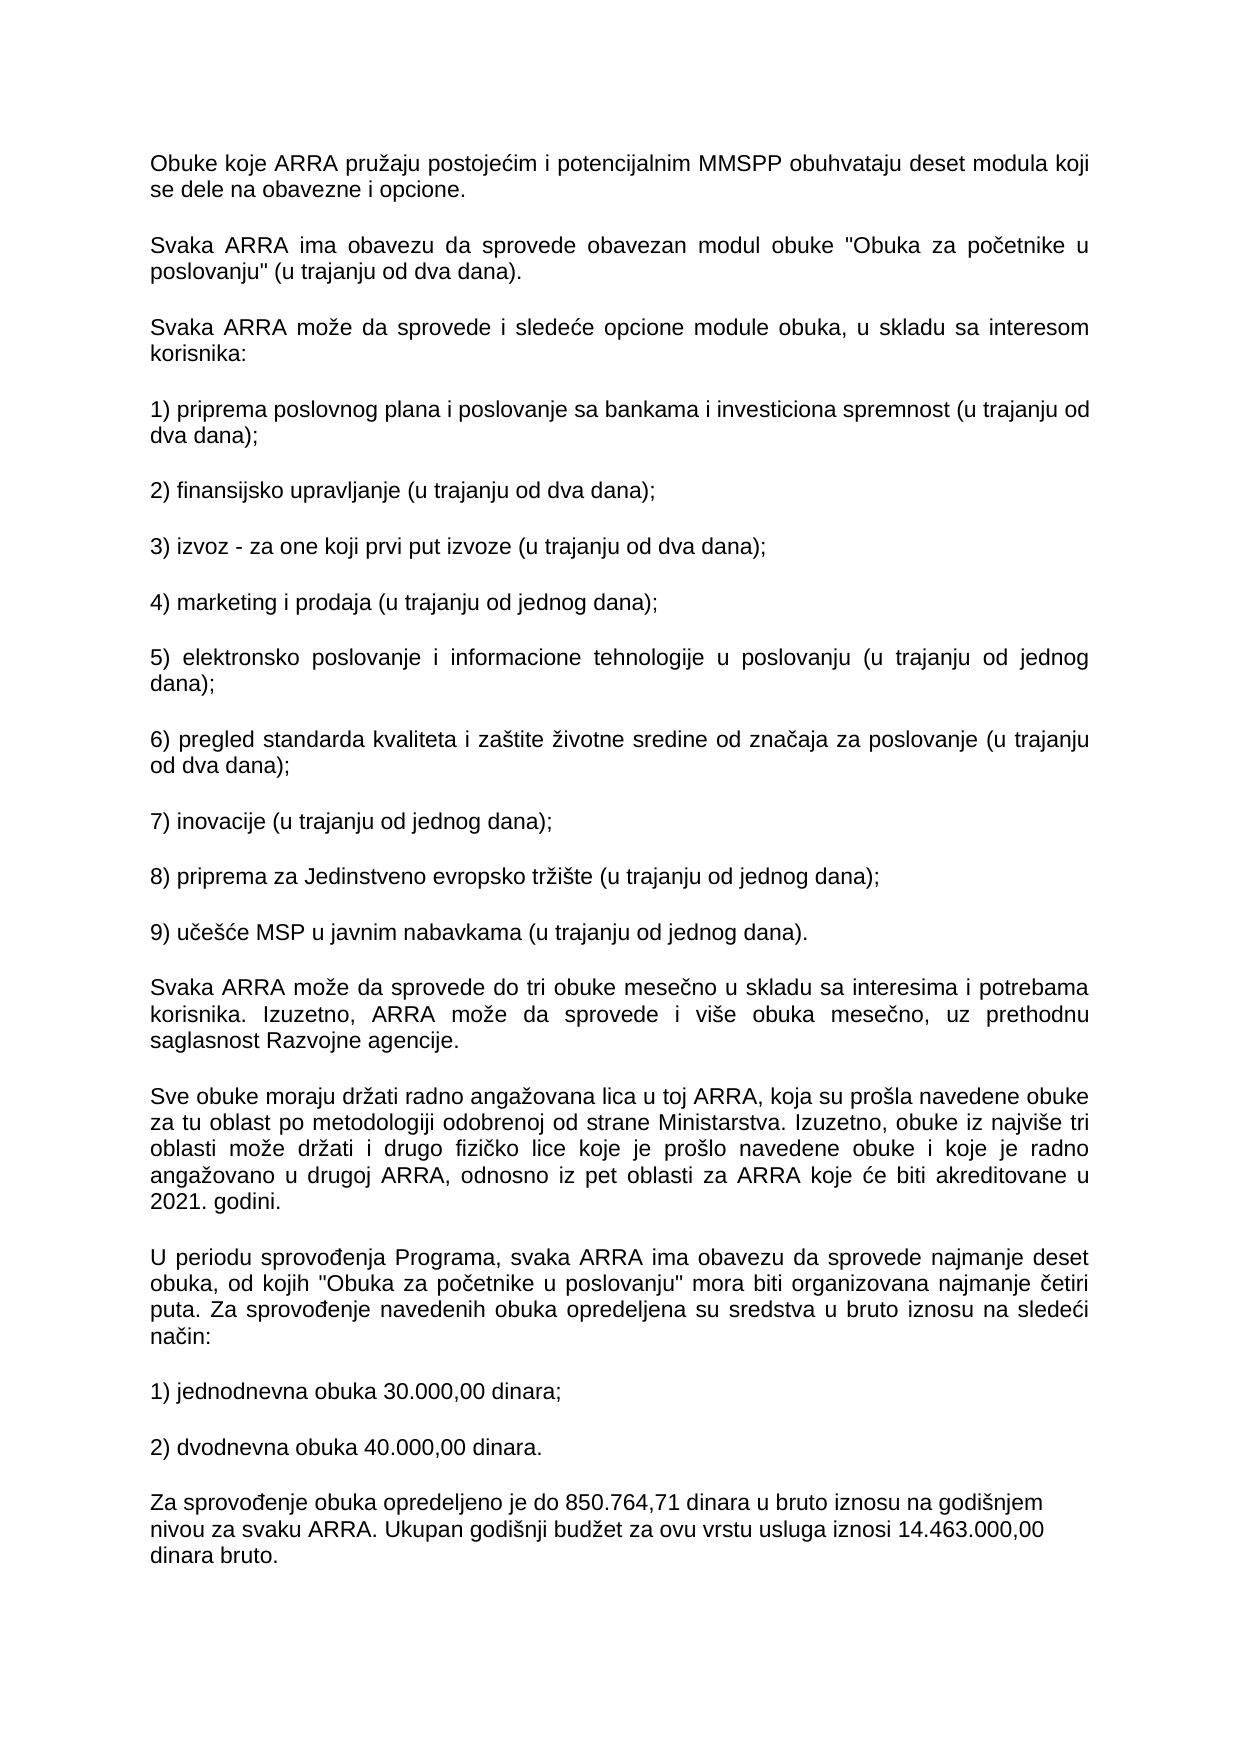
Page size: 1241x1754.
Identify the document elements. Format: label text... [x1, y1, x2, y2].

text 2) dvodnevna obuka 40.000,00 dinara. [150, 1434, 1090, 1460]
text 9) učešće MSP u javnim nabavkama (u trajanju od jednog dana). [150, 919, 1090, 945]
text Za sprovođenje obuka opredeljeno je do 850.764,71 dinara u bruto iznosu na godišnjem nivou za svaku ARRA. Ukupan godišnji budžet za ovu vrstu usluga iznosi 14.463.000,00 dinara bruto. [150, 1489, 1090, 1568]
text 7) inovacije (u trajanju od jednog dana); [150, 808, 1090, 834]
text 4) marketing i prodaja (u trajanju od jednog dana); [150, 588, 1090, 615]
text 3) izvoz - za one koji prvi put izvoze (u trajanju od dva dana); [150, 533, 1090, 559]
text U periodu sprovođenja Programa, svaka ARRA ima obavezu da sprovede najmanje deset obuka, od kojih "Obuka za početnike u poslovanju" mora biti organizovana najmanje četiri puta. Za sprovođenje navedenih obuka opredeljena su sredstva u bruto iznosu na sledeći način: [150, 1243, 1090, 1349]
text 8) priprema za Jedinstveno evropsko tržište (u trajanju od jednog dana); [150, 863, 1090, 890]
text Svaka ARRA ima obavezu da sprovede obavezan modul obuke "Obuka za početnike u poslovanju" (u trajanju od dva dana). [150, 232, 1090, 284]
text Svaka ARRA može da sprovede do tri obuke mesečno u skladu sa interesima i potrebama korisnika. Izuzetno, ARRA može da sprovede i više obuka mesečno, uz prethodnu saglasnost Razvojne agencije. [150, 974, 1090, 1053]
text Obuke koje ARRA pružaju postojećim i potencijalnim MMSPP obuhvataju deset modula koji se dele na obavezne i opcione. [150, 150, 1090, 203]
text 1) jednodnevna obuka 30.000,00 dinara; [150, 1378, 1090, 1404]
text 5) elektronsko poslovanje i informacione tehnologije u poslovanju (u trajanju od jednog dana); [150, 644, 1090, 697]
text 1) priprema poslovnog plana i poslovanje sa bankama i investiciona spremnost (u trajanju od dva dana); [150, 396, 1090, 448]
text 6) pregled standarda kvaliteta i zaštite životne sredine od značaja za poslovanje (u trajanju od dva dana); [150, 726, 1090, 779]
text 2) finansijsko upravljanje (u trajanju od dva dana); [150, 477, 1090, 504]
text Svaka ARRA može da sprovede i sledeće opcione module obuka, u skladu sa interesom korisnika: [150, 314, 1090, 366]
text Sve obuke moraju držati radno angažovana lica u toj ARRA, koja su prošla navedene obuke za tu oblast po metodologiji odobrenoj od strane Ministarstva. Izuzetno, obuke iz najviše tri oblasti može držati i drugo fizičko lice koje je prošlo navedene obuke i koje je radno angažovano u drugoj ARRA, odnosno iz pet oblasti za ARRA koje će biti akreditovane u 2021. godini. [150, 1083, 1090, 1214]
